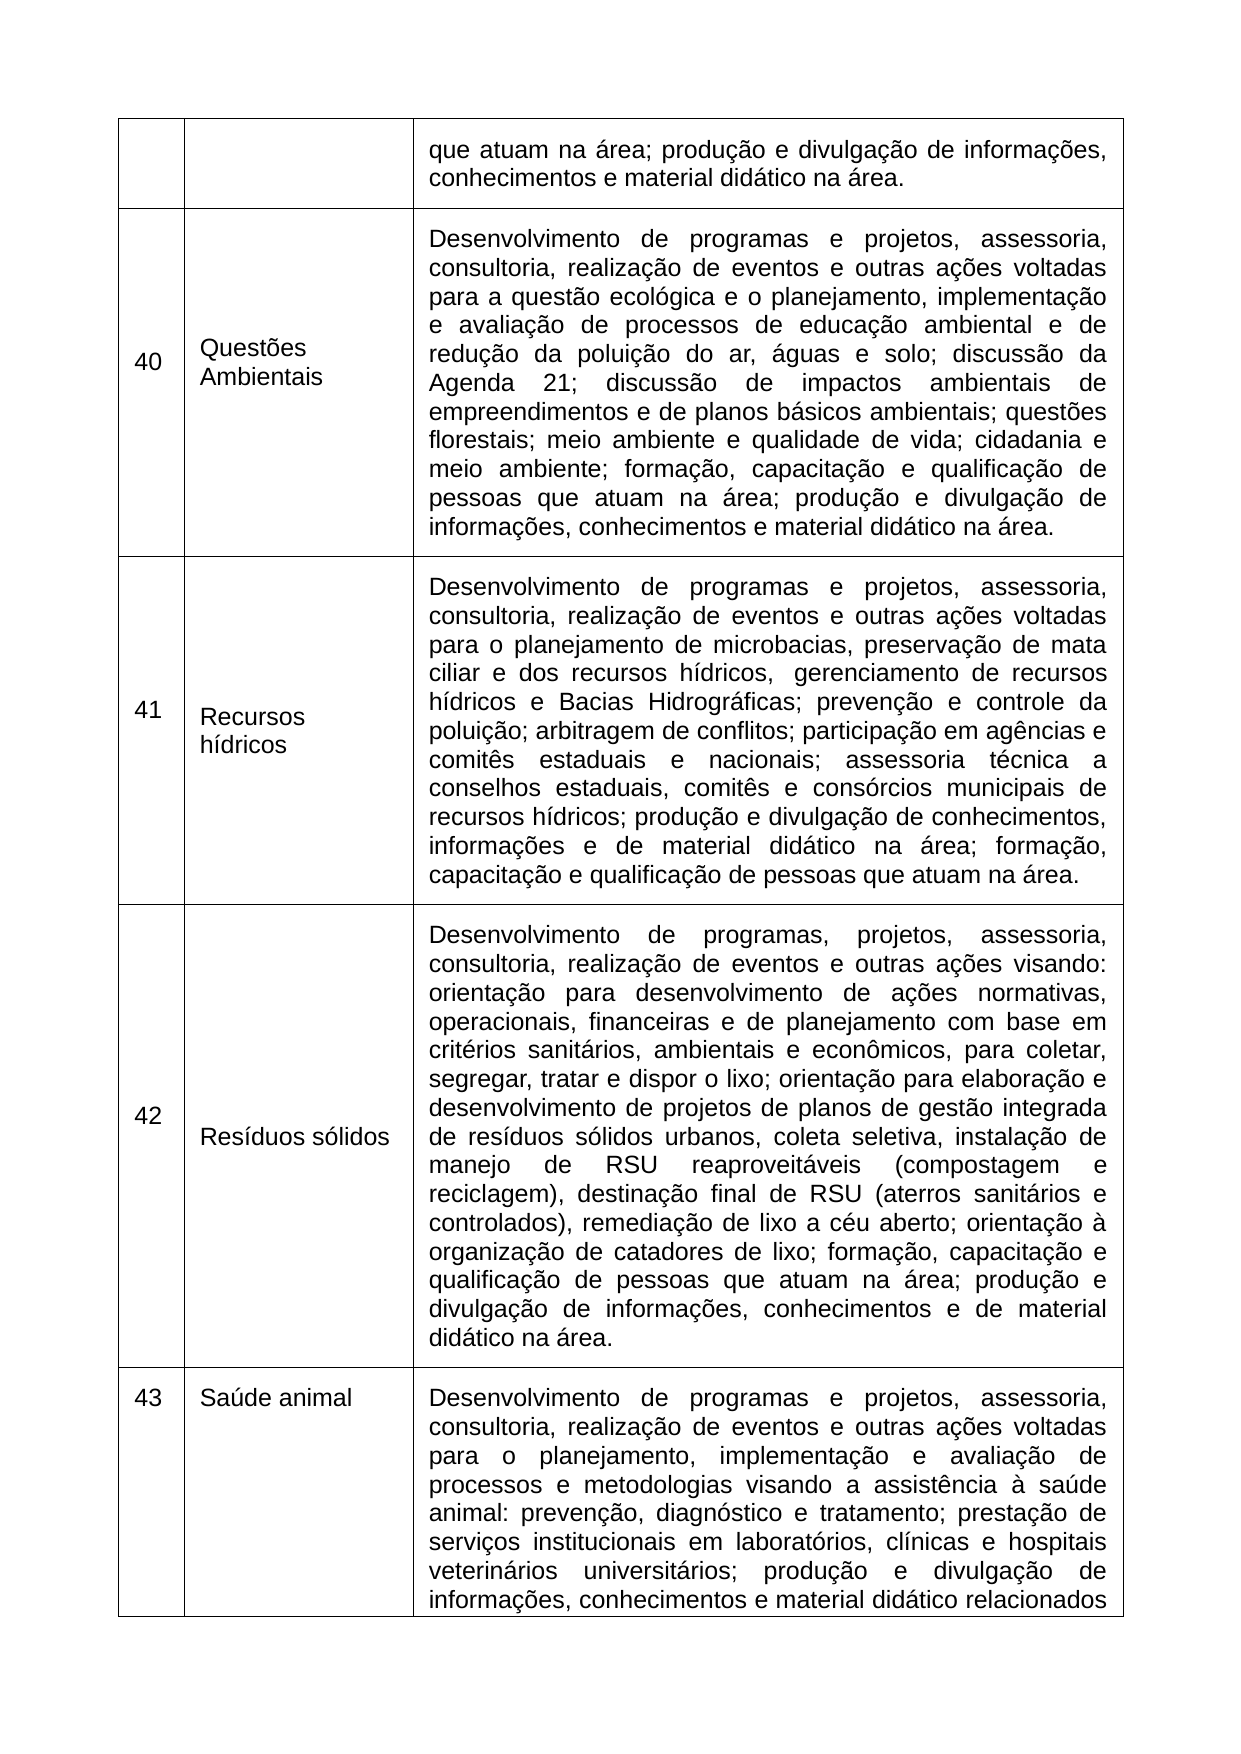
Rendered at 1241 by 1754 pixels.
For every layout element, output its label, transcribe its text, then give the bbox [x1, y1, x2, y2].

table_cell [414, 1368, 1123, 1616]
table_cell Questões Ambientais [185, 209, 413, 556]
table_cell Recursos hídricos [185, 557, 413, 904]
table_cell Resíduos sólidos [185, 905, 413, 1367]
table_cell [414, 119, 1123, 207]
table_cell Desenvolvimento de programas e projetos, assessoria, consultoria, realização de eventos e outras ações voltadas para o planejamento de microbacias, preservação de mata ciliar e dos recursos hídricos, gerenciamento de recursos hídricos e Bacias Hidrográficas; prevenção e controle da poluição; arbitragem de conflitos; participação em agências e comitês estaduais e nacionais; assessoria técnica a conselhos estaduais, comitês e consórcios municipais de recursos hídricos; produção e divulgação de conhecimentos, informações e de material didático na área; formação, capacitação e qualificação de pessoas que atuam na área. [414, 557, 1123, 904]
table_cell 39 [119, 119, 184, 207]
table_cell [185, 119, 413, 207]
table_cell 40 [119, 209, 184, 556]
table_cell Desenvolvimento de programas, projetos, assessoria, consultoria, realização de eventos e outras ações visando: orientação para desenvolvimento de ações normativas, operacionais, financeiras e de planejamento com base em critérios sanitários, ambientais e econômicos, para coletar, segregar, tratar e dispor o lixo; orientação para elaboração e desenvolvimento de projetos de planos de gestão integrada de resíduos sólidos urbanos, coleta seletiva, instalação de manejo de RSU reaproveitáveis (compostagem e reciclagem), destinação final de RSU (aterros sanitários e controlados), remediação de lixo a céu aberto; orientação à organização de catadores de lixo; formação, capacitação e qualificação de pessoas que atuam na área; produção e divulgação de informações, conhecimentos e de material didático na área. [414, 905, 1123, 1367]
table_cell Saúde animal [185, 1368, 413, 1616]
table_cell Desenvolvimento de programas e projetos, assessoria, consultoria, realização de eventos e outras ações voltadas para a questão ecológica e o planejamento, implementação e avaliação de processos de educação ambiental e de redução da poluição do ar, águas e solo; discussão da Agenda 21; discussão de impactos ambientais de empreendimentos e de planos básicos ambientais; questões florestais; meio ambiente e qualidade de vida; cidadania e meio ambiente; formação, capacitação e qualificação de pessoas que atuam na área; produção e divulgação de informações, conhecimentos e material didático na área. [414, 209, 1123, 556]
table_cell 43 [119, 1368, 184, 1616]
table_cell 42 [119, 905, 184, 1367]
table_cell 41 [119, 557, 184, 904]
